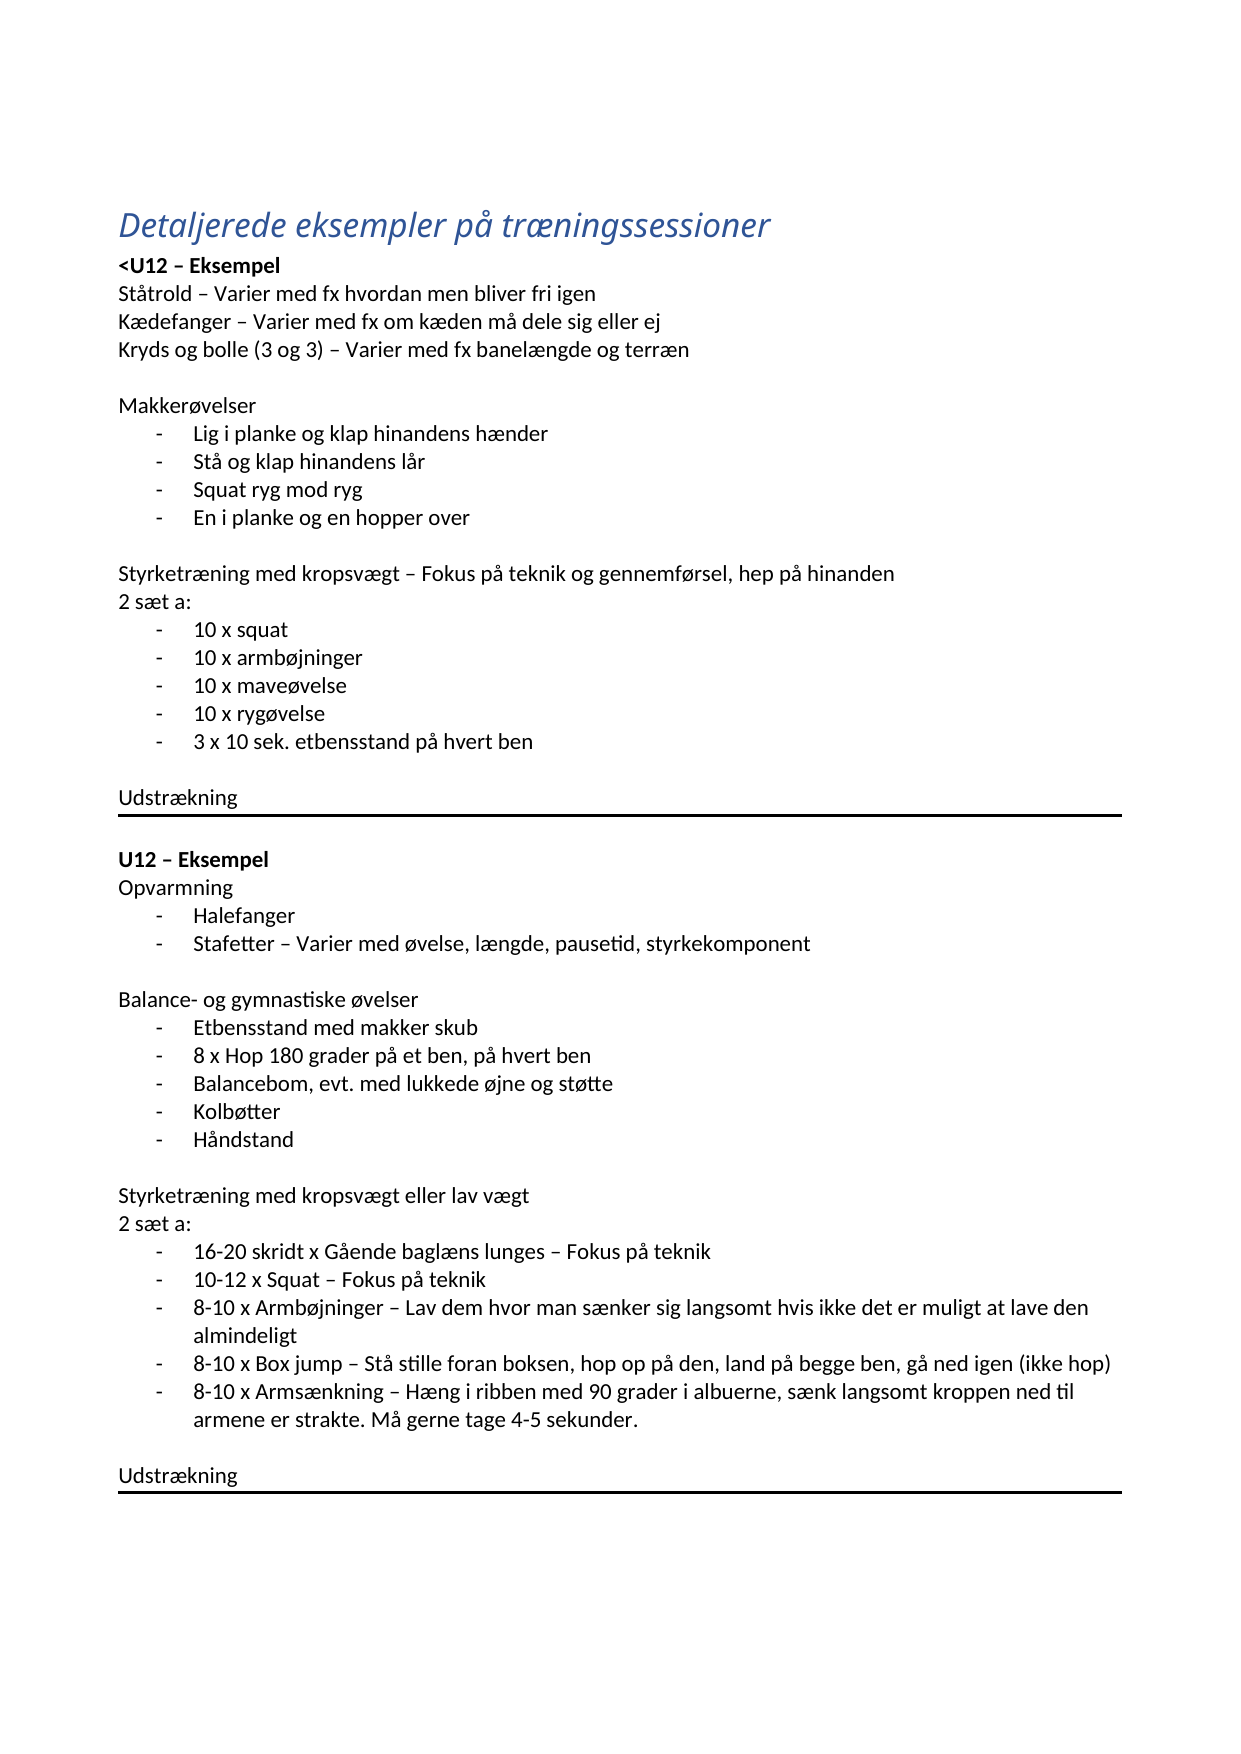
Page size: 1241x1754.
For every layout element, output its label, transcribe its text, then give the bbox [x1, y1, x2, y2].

list 10 x maveøvelse [156, 671, 1122, 699]
subtitle Detaljerede eksempler på træningssessioner [118, 202, 1122, 248]
list 10 x armbøjninger [156, 643, 1122, 671]
text 2 sæt a: [118, 587, 1122, 615]
list En i planke og en hopper over [156, 503, 1122, 531]
list 8-10 x Armsænkning – Hæng i ribben med 90 grader i albuerne, sænk langsomt kroppen ned til armene er strakte. Må gerne tage 4-5 sekunder. [156, 1377, 1122, 1433]
list Lig i planke og klap hinandens hænder [156, 419, 1122, 447]
list 8-10 x Box jump – Stå stille foran boksen, hop op på den, land på begge ben, gå ned igen (ikke hop) [156, 1349, 1122, 1377]
text 2 sæt a: [118, 1209, 1122, 1237]
list Stafetter – Varier med øvelse, længde, pausetid, styrkekomponent [156, 929, 1122, 957]
text U12 – Eksempel [118, 845, 1122, 873]
text Kædefanger – Varier med fx om kæden må dele sig eller ej [118, 307, 1122, 335]
list Balancebom, evt. med lukkede øjne og støtte [156, 1069, 1122, 1097]
text <U12 – Eksempel [118, 251, 1122, 279]
list 10 x rygøvelse [156, 699, 1122, 727]
list Halefanger [156, 901, 1122, 929]
text Udstrækning [118, 783, 1122, 814]
list 3 x 10 sek. etbensstand på hvert ben [156, 727, 1122, 756]
list Etbensstand med makker skub [156, 1013, 1122, 1041]
text Balance- og gymnastiske øvelser [118, 985, 1122, 1013]
text Kryds og bolle (3 og 3) – Varier med fx banelængde og terræn [118, 335, 1122, 363]
list 10 x squat [156, 615, 1122, 643]
list 8 x Hop 180 grader på et ben, på hvert ben [156, 1041, 1122, 1069]
text Opvarmning [118, 873, 1122, 901]
list Squat ryg mod ryg [156, 475, 1122, 503]
text Styrketræning med kropsvægt eller lav vægt [118, 1181, 1122, 1209]
list Stå og klap hinandens lår [156, 447, 1122, 475]
list Håndstand [156, 1125, 1122, 1153]
text Styrketræning med kropsvægt – Fokus på teknik og gennemførsel, hep på hinanden [118, 559, 1122, 587]
text Makkerøvelser [118, 391, 1122, 419]
list 10-12 x Squat – Fokus på teknik [156, 1265, 1122, 1293]
text Ståtrold – Varier med fx hvordan men bliver fri igen [118, 279, 1122, 307]
text Udstrækning [118, 1461, 1122, 1491]
list 16-20 skridt x Gående baglæns lunges – Fokus på teknik [156, 1237, 1122, 1265]
list Kolbøtter [156, 1097, 1122, 1125]
list 8-10 x Armbøjninger – Lav dem hvor man sænker sig langsomt hvis ikke det er muligt at lave den almindeligt [156, 1293, 1122, 1349]
